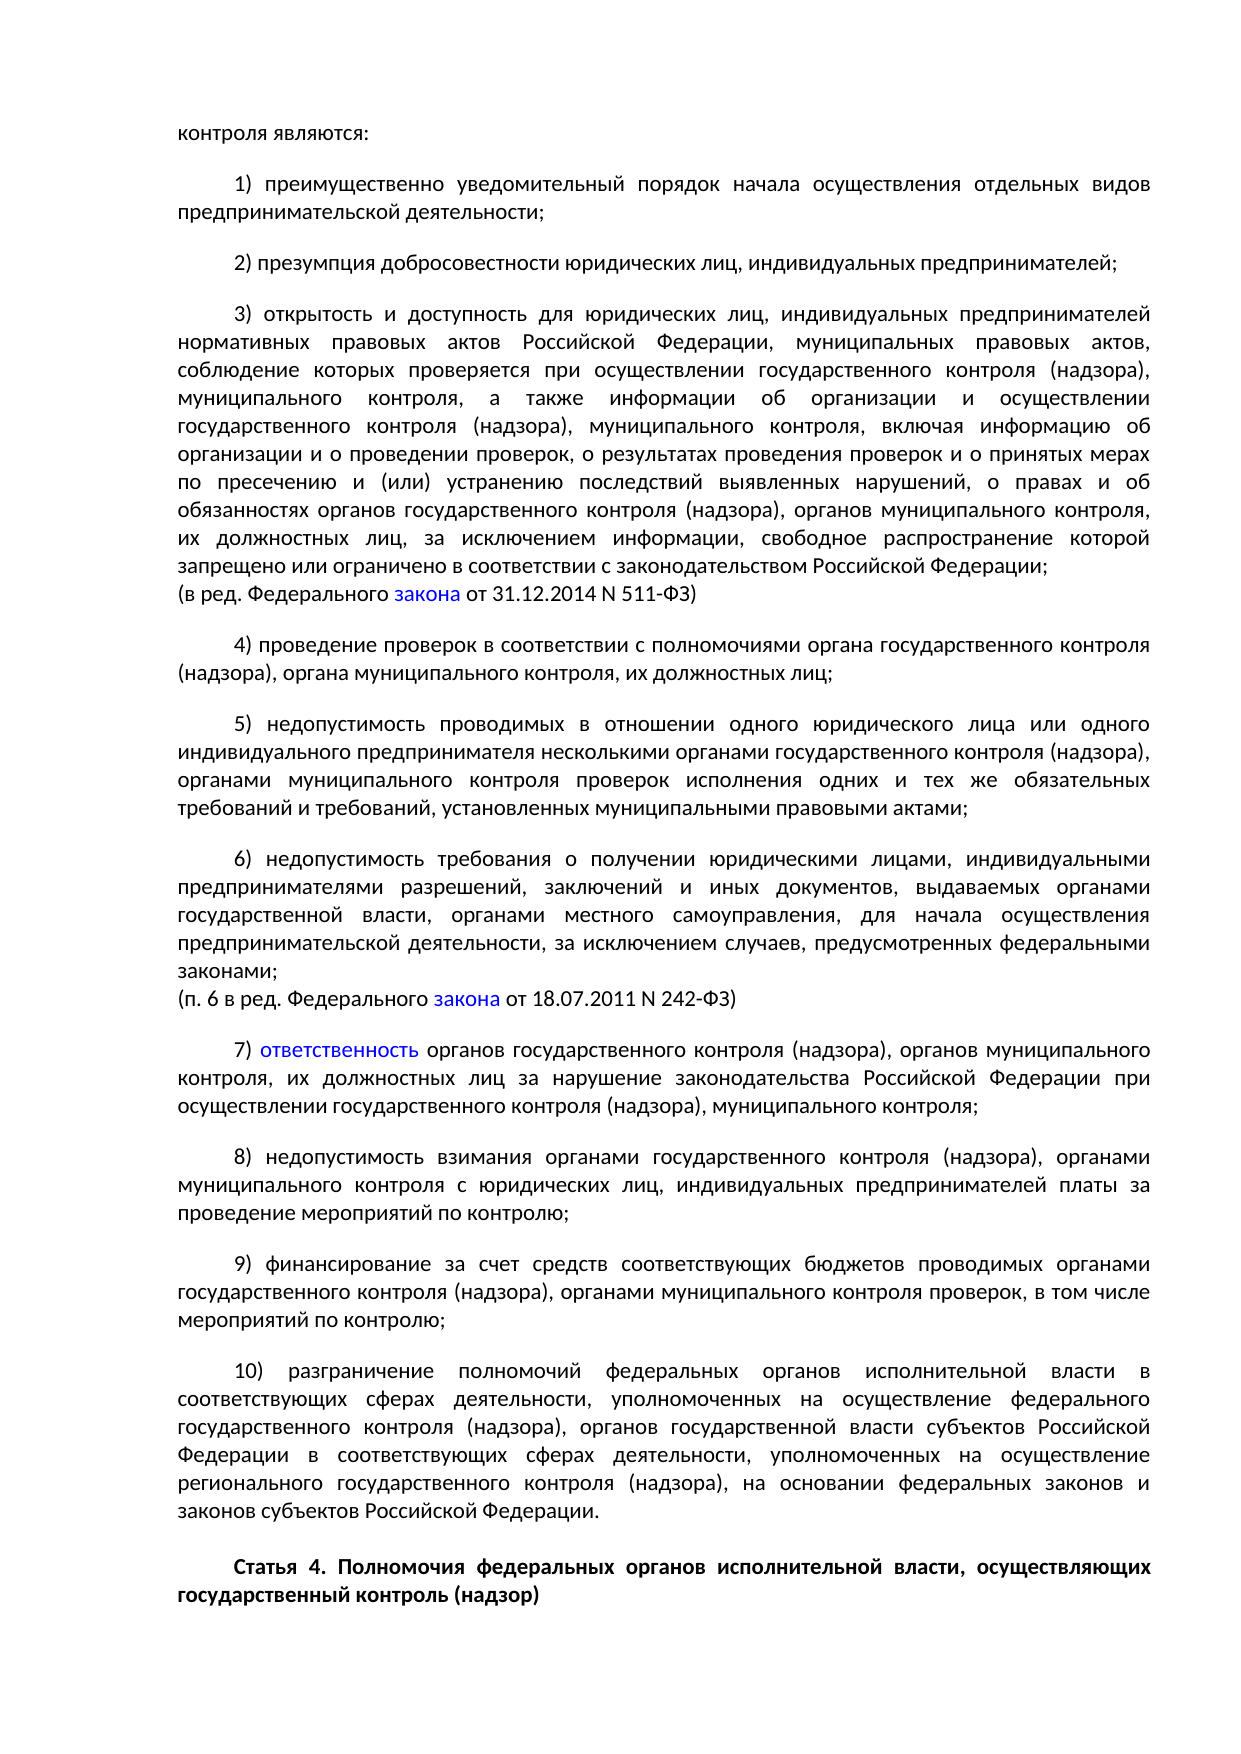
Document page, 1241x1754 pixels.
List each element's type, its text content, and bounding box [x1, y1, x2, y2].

text 10) разграничение полномочий федеральных органов исполнительной власти в соответствующих сферах деятельности, уполномоченных на осуществление федерального государственного контроля (надзора), органов государственной власти субъектов Российской Федерации в соответствующих сферах деятельности, уполномоченных на осуществление регионального государственного контроля (надзора), на основании федеральных законов и законов субъектов Российской Федерации. [177, 1356, 1152, 1524]
text 8) недопустимость взимания органами государственного контроля (надзора), органами муниципального контроля с юридических лиц, индивидуальных предпринимателей платы за проведение мероприятий по контролю; [177, 1142, 1152, 1226]
text 4) проведение проверок в соответствии с полномочиями органа государственного контроля (надзора), органа муниципального контроля, их должностных лиц; [177, 630, 1152, 686]
text (п. 6 в ред. Федерального закона от 18.07.2011 N 242-ФЗ) [177, 984, 1152, 1012]
text 2) презумпция добросовестности юридических лиц, индивидуальных предпринимателей; [177, 248, 1152, 276]
text 7) ответственность органов государственного контроля (надзора), органов муниципального контроля, их должностных лиц за нарушение законодательства Российской Федерации при осуществлении государственного контроля (надзора), муниципального контроля; [177, 1035, 1152, 1119]
text 5) недопустимость проводимых в отношении одного юридического лица или одного индивидуального предпринимателя несколькими органами государственного контроля (надзора), органами муниципального контроля проверок исполнения одних и тех же обязательных требований и требований, установленных муниципальными правовыми актами; [177, 709, 1152, 821]
text 3) открытость и доступность для юридических лиц, индивидуальных предпринимателей нормативных правовых актов Российской Федерации, муниципальных правовых актов, соблюдение которых проверяется при осуществлении государственного контроля (надзора), муниципального контроля, а также информации об организации и осуществлении государственного контроля (надзора), муниципального контроля, включая информацию об организации и о проведении проверок, о результатах проведения проверок и о принятых мерах по пресечению и (или) устранению последствий выявленных нарушений, о правах и об обязанностях органов государственного контроля (надзора), органов муниципального контроля, их должностных лиц, за исключением информации, свободное распространение которой запрещено или ограничено в соответствии с законодательством Российской Федерации; [177, 299, 1152, 579]
text 9) финансирование за счет средств соответствующих бюджетов проводимых органами государственного контроля (надзора), органами муниципального контроля проверок, в том числе мероприятий по контролю; [177, 1249, 1152, 1333]
title Статья 4. Полномочия федеральных органов исполнительной власти, осуществляющих государственный контроль (надзор) [177, 1552, 1152, 1608]
text 1) преимущественно уведомительный порядок начала осуществления отдельных видов предпринимательской деятельности; [177, 169, 1152, 225]
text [177, 118, 1152, 146]
text 6) недопустимость требования о получении юридическими лицами, индивидуальными предпринимателями разрешений, заключений и иных документов, выдаваемых органами государственной власти, органами местного самоуправления, для начала осуществления предпринимательской деятельности, за исключением случаев, предусмотренных федеральными законами; [177, 844, 1152, 984]
text (в ред. Федерального закона от 31.12.2014 N 511-ФЗ) [177, 579, 1152, 607]
